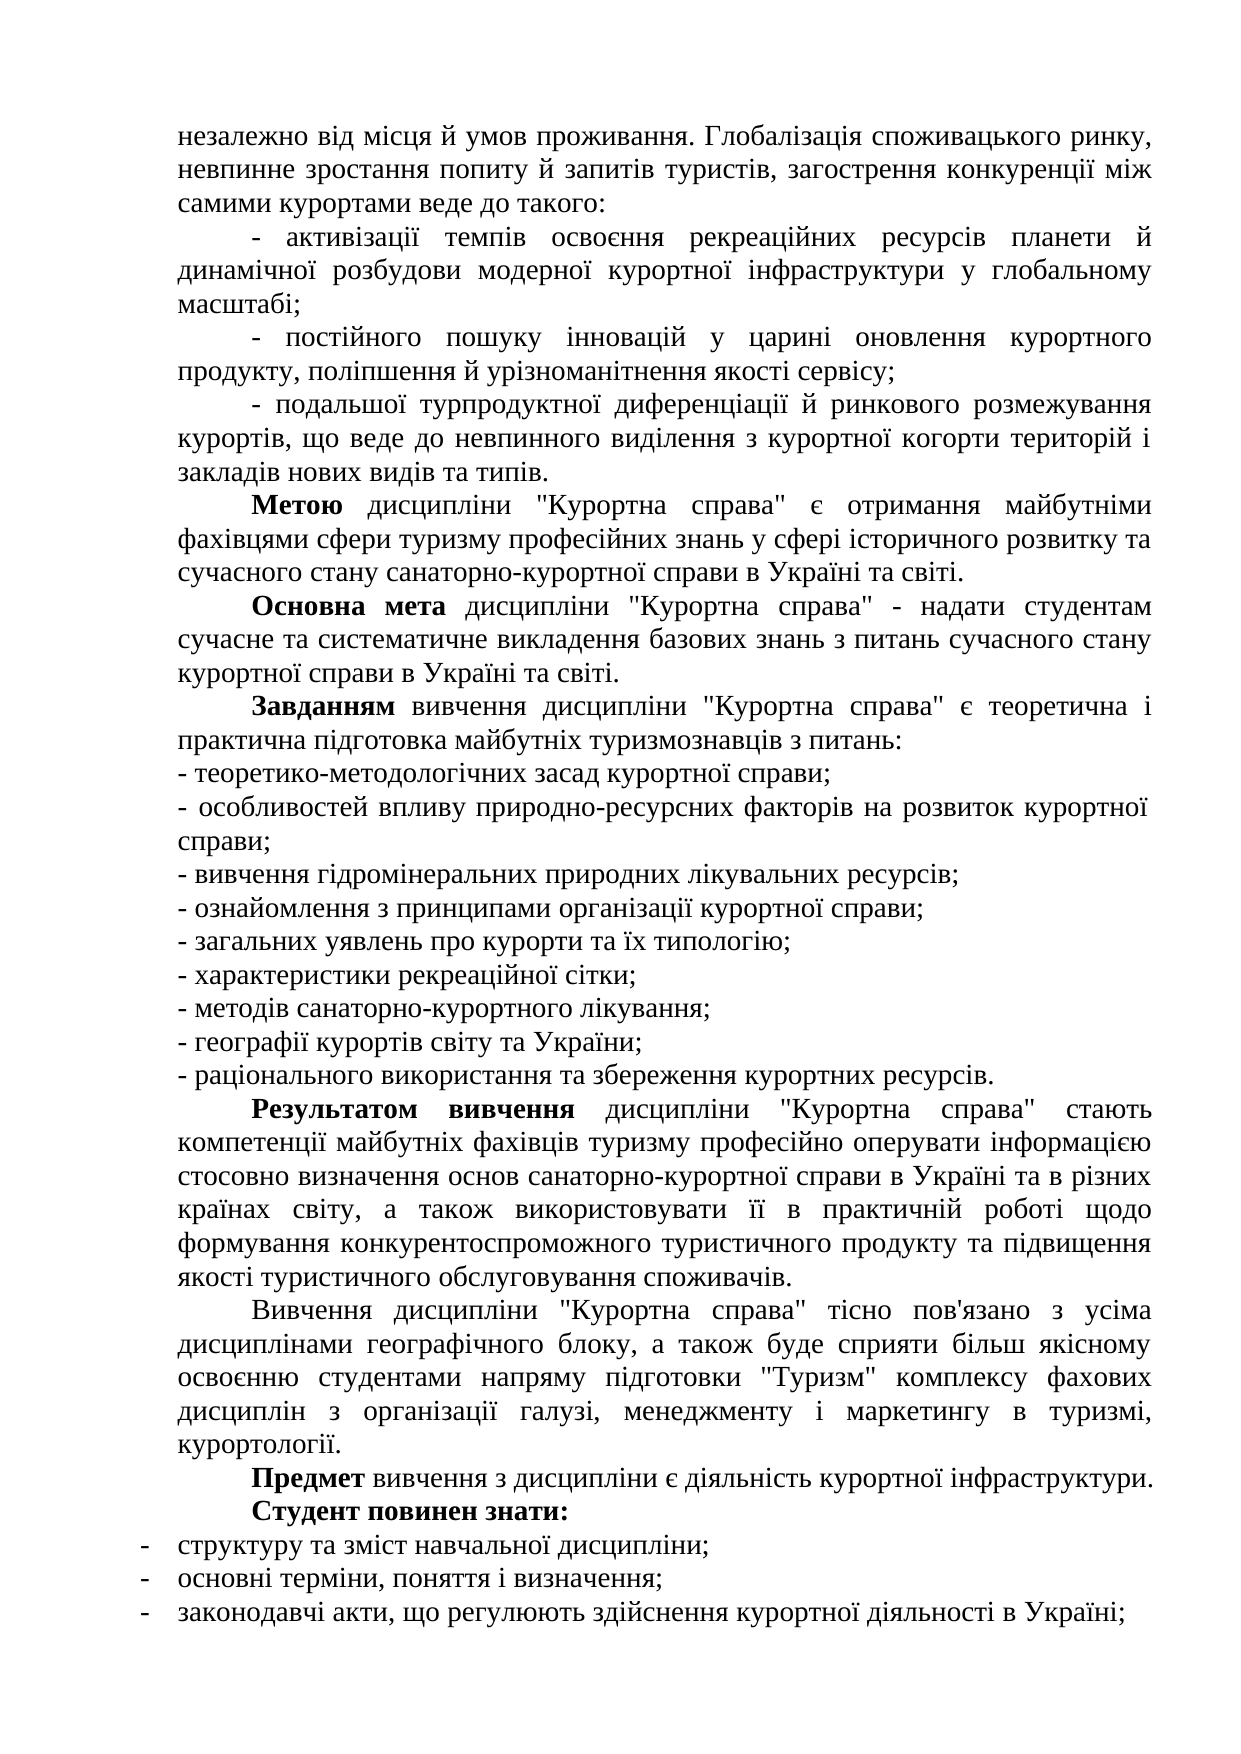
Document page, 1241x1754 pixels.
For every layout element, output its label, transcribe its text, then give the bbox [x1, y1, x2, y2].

text Завданням вивчення дисципліни "Курортна справа" є теоретична і практична підготовка майбутніх туризмознавців з питань: [177, 688, 1152, 756]
text Вивчення дисципліни "Курортна справа" тісно пов'язано з усіма дисциплінами географічного блоку, а також буде сприяти більш якісному освоєнню студентами напряму підготовки "Туризм" комплексу фахових дисциплін з організації галузі, менеджменту і маркетингу в туризмі, курортології. [177, 1292, 1152, 1460]
subtitle Студент повинен знати: [251, 1493, 1238, 1527]
list вивчення гідромінеральних природних лікувальних ресурсів; [177, 856, 1238, 890]
list раціонального використання та збереження курортних ресурсів. [177, 1057, 1238, 1091]
list основні терміни, поняття і визначення; [140, 1561, 1238, 1594]
list постійного пошуку інновацій у царині оновлення курортного продукту, поліпшення й урізноманітнення якості сервісу; [177, 319, 1152, 386]
text Результатом вивчення дисципліни "Курортна справа" стають компетенції майбутніх фахівців туризму професійно оперувати інформацією стосовно визначення основ санаторно-курортної справи в Україні та в різних країнах світу, а також використовувати її в практичній роботі щодо формування конкурентоспроможного туристичного продукту та підвищення якості туристичного обслуговування споживачів. [177, 1091, 1152, 1292]
text незалежно від місця й умов проживання. Глобалізація споживацького ринку, невпинне зростання попиту й запитів туристів, загострення конкуренції між самими курортами веде до такого: [177, 118, 1153, 219]
list подальшої турпродуктної диференціації й ринкового розмежування курортів, що веде до невпинного виділення з курортної когорти територій і закладів нових видів та типів. [177, 387, 1152, 487]
list характеристики рекреаційної сітки; [177, 957, 1238, 990]
list ознайомлення з принципами організації курортної справи; [177, 890, 1238, 923]
list активізації темпів освоєння рекреаційних ресурсів планети й динамічної розбудови модерної курортної інфраструктури у глобальному масштабі; [177, 219, 1152, 319]
list загальних уявлень про курорти та їх типологію; [177, 923, 1238, 957]
list законодавчі акти, що регулюють здійснення курортної діяльності в Україні; [140, 1594, 1238, 1628]
list особливостей впливу природно-ресурсних факторів на розвиток курортної справи; [177, 789, 1151, 856]
list теоретико-методологічних засад курортної справи; [177, 756, 1238, 789]
list географії курортів світу та України; [177, 1024, 1238, 1057]
text Метою дисципліни "Курортна справа" є отримання майбутніми фахівцями сфери туризму професійних знань у сфері історичного розвитку та сучасного стану санаторно-курортної справи в Україні та світі. [177, 487, 1152, 588]
text Основна мета дисципліни "Курортна справа" - надати студентам сучасне та систематичне викладення базових знань з питань сучасного стану курортної справи в Україні та світі. [177, 588, 1152, 688]
list методів санаторно-курортного лікування; [177, 990, 1238, 1024]
text Предмет вивчення з дисципліни є діяльність курортної інфраструктури. [251, 1460, 1238, 1493]
list структуру та зміст навчальної дисципліни; [140, 1527, 1238, 1561]
